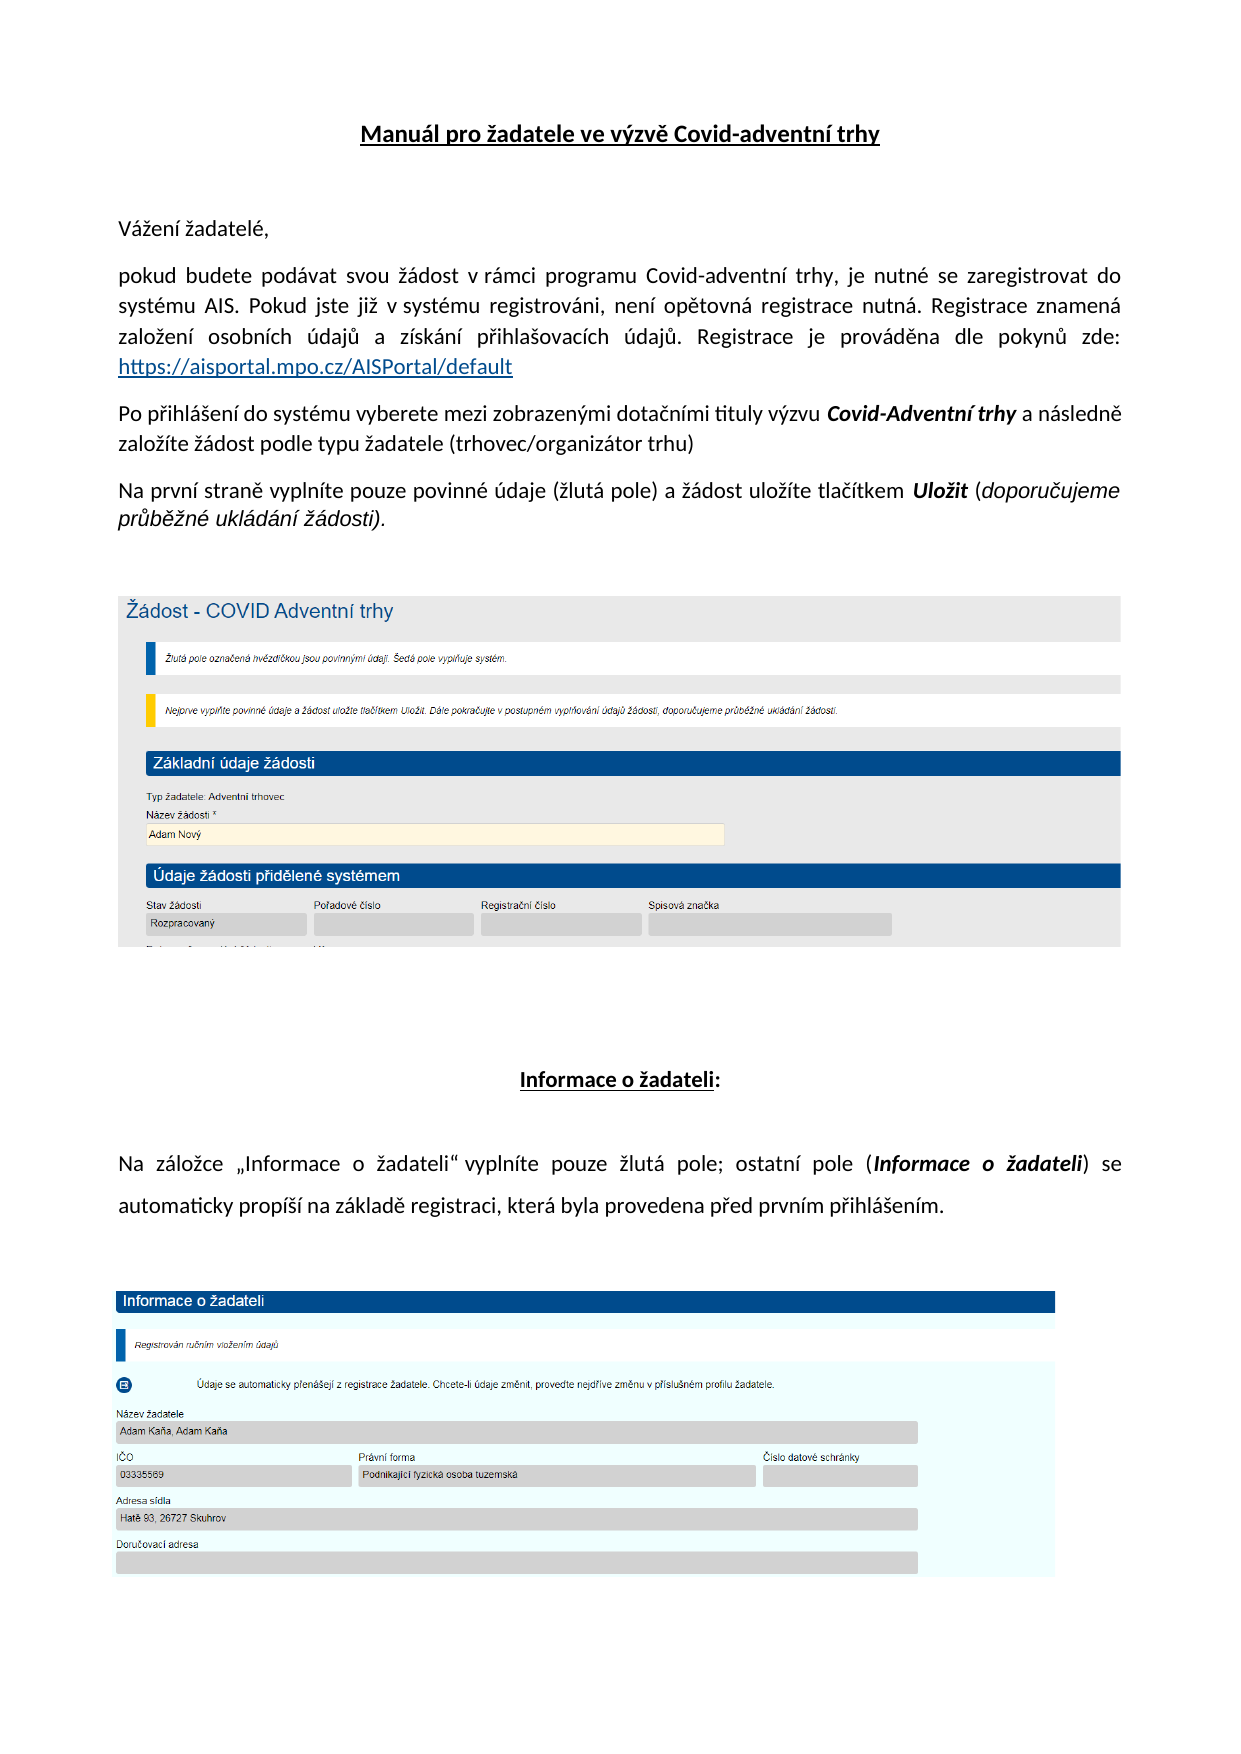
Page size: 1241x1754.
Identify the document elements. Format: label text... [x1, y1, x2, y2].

text Manuál pro žadatele ve výzvě Covid-adventní trhy [118, 118, 1122, 149]
picture [112, 1291, 1056, 1577]
text Vážení žadatelé, [118, 214, 1122, 243]
text Po přihlášení do systému vyberete mezi zobrazenými dotačními tituly výzvu Covid-Adventní trhy a následně založíte žádost podle typu žadatele (trhovec/organizátor trhu) [118, 399, 1122, 457]
picture [118, 596, 1121, 947]
text pokud budete podávat svou žádost v rámci programu Covid-adventní trhy, je nutné se zaregistrovat do systému AIS. Pokud jste již v systému registrováni, není opětovná registrace nutná. Registrace znamená založení osobních údajů a získání přihlašovacích údajů. Registrace je prováděna dle pokynů zde: https://aisportal.mpo.cz/AISPortal/default [118, 261, 1122, 380]
text Na první straně vyplníte pouze povinné údaje (žlutá pole) a žádost uložíte tlačítkem Uložit (doporučujeme průběžné ukládání žádosti). [118, 476, 1122, 531]
text Na záložce „Informace o žadateli“ vyplníte pouze žlutá pole; ostatní pole (Informace o žadateli) se automaticky propíší na základě registraci, která byla provedena před prvním přihlášením. [118, 1149, 1122, 1219]
text Informace o žadateli: [118, 1066, 1122, 1093]
